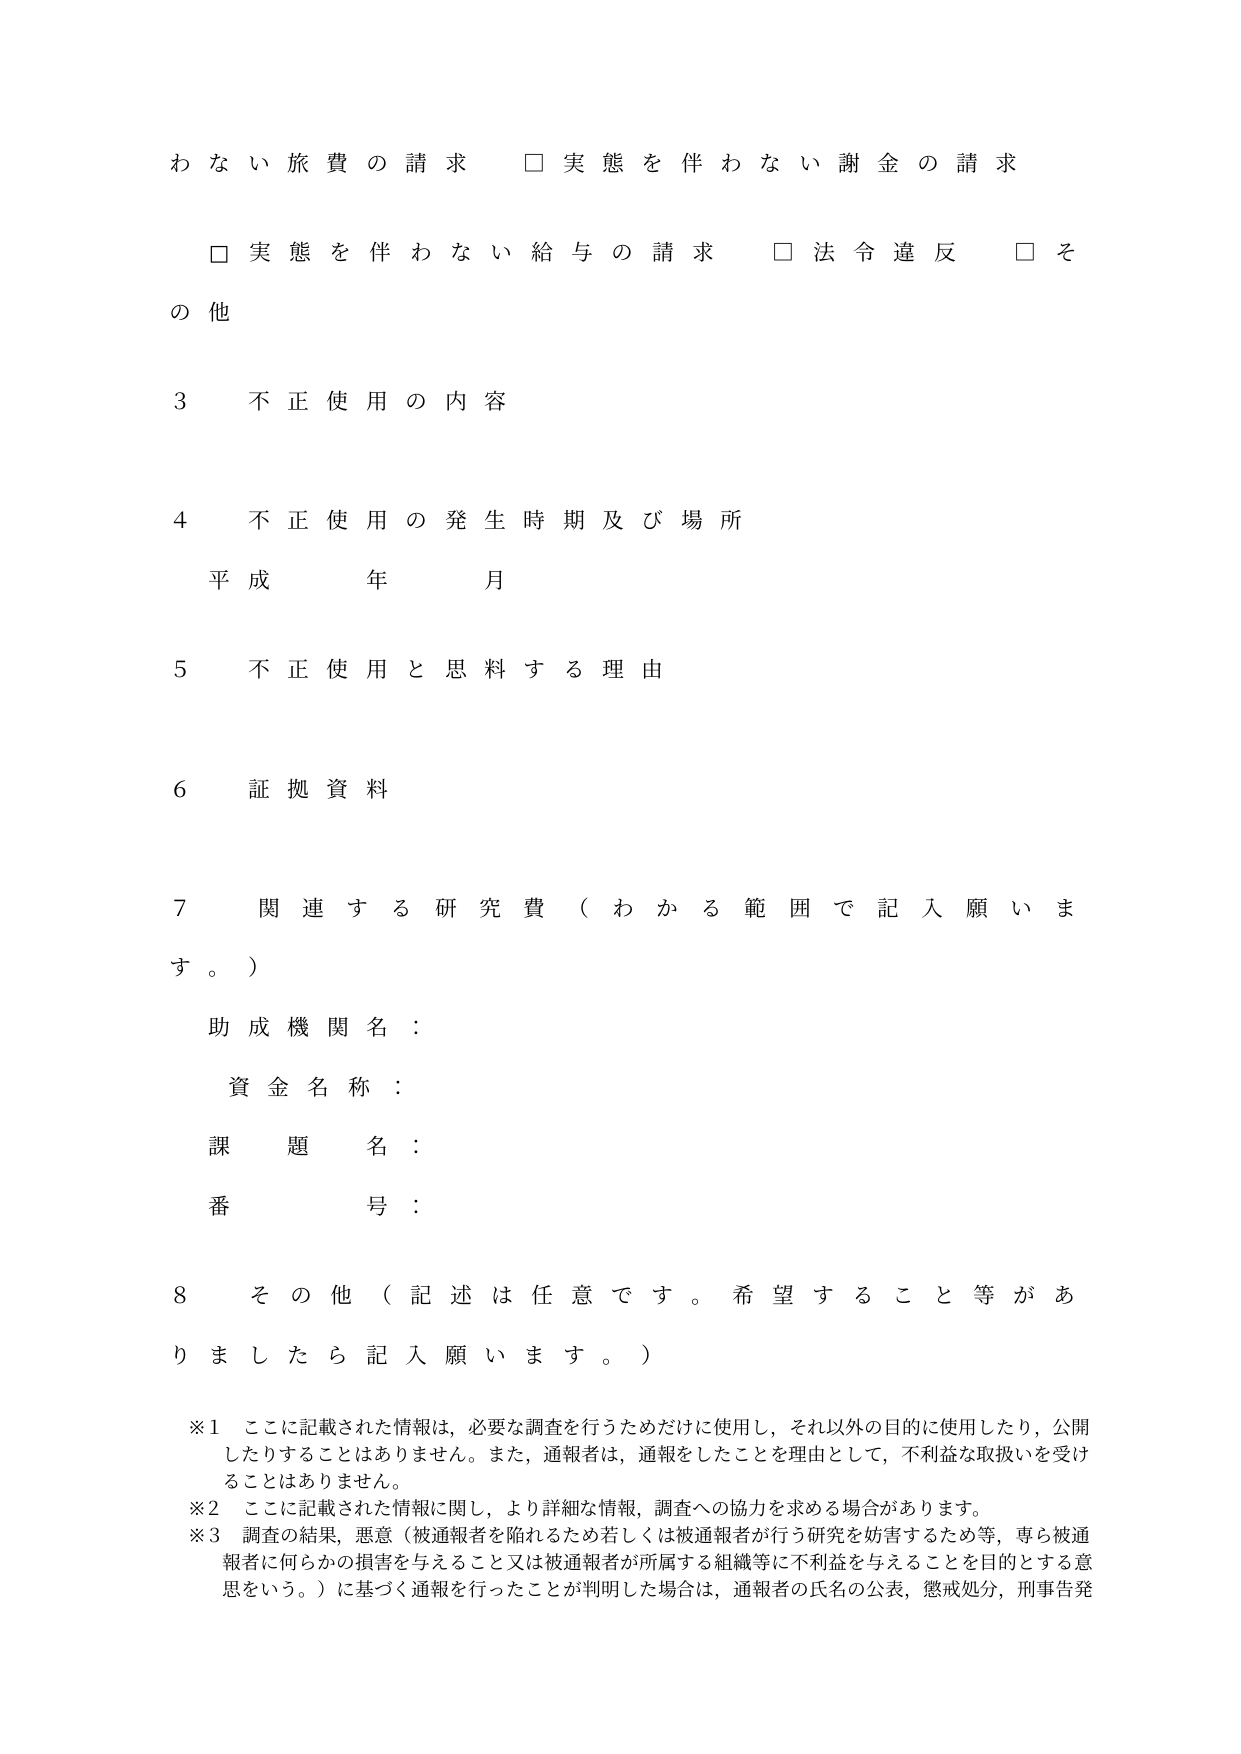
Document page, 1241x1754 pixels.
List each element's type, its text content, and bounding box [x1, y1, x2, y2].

text ５ 不正使用と思料する理由 [169, 639, 1094, 698]
text ４ 不正使用の発生時期及び場所 [169, 490, 1094, 549]
text 資金名称： [169, 1056, 1094, 1115]
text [169, 132, 1094, 192]
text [189, 1521, 1094, 1602]
text ※１ ここに記載された情報は，必要な調査を行うためだけに使用し，それ以外の目的に使用したり，公開したりすることはありません。また，通報者は，通報をしたことを理由として，不利益な取扱いを受けることはありません。 [189, 1413, 1094, 1494]
text 番 号： [169, 1175, 1094, 1234]
text 助成機関名： [169, 996, 1094, 1056]
text ７ 関連する研究費（わかる範囲で記入願います。） [169, 877, 1094, 996]
text ６ 証拠資料 [169, 758, 1094, 817]
text 平成 年 月 [169, 549, 1094, 609]
text 課 題 名： [169, 1115, 1094, 1175]
text □実態を伴わない給与の請求 □法令違反 □その他 [169, 222, 1094, 341]
text ３ 不正使用の内容 [169, 371, 1094, 430]
text ※２ ここに記載された情報に関し，より詳細な情報，調査への協力を求める場合があります。 [189, 1494, 1094, 1521]
text ８ その他（記述は任意です。希望すること等がありましたら記入願います。） [169, 1264, 1094, 1383]
